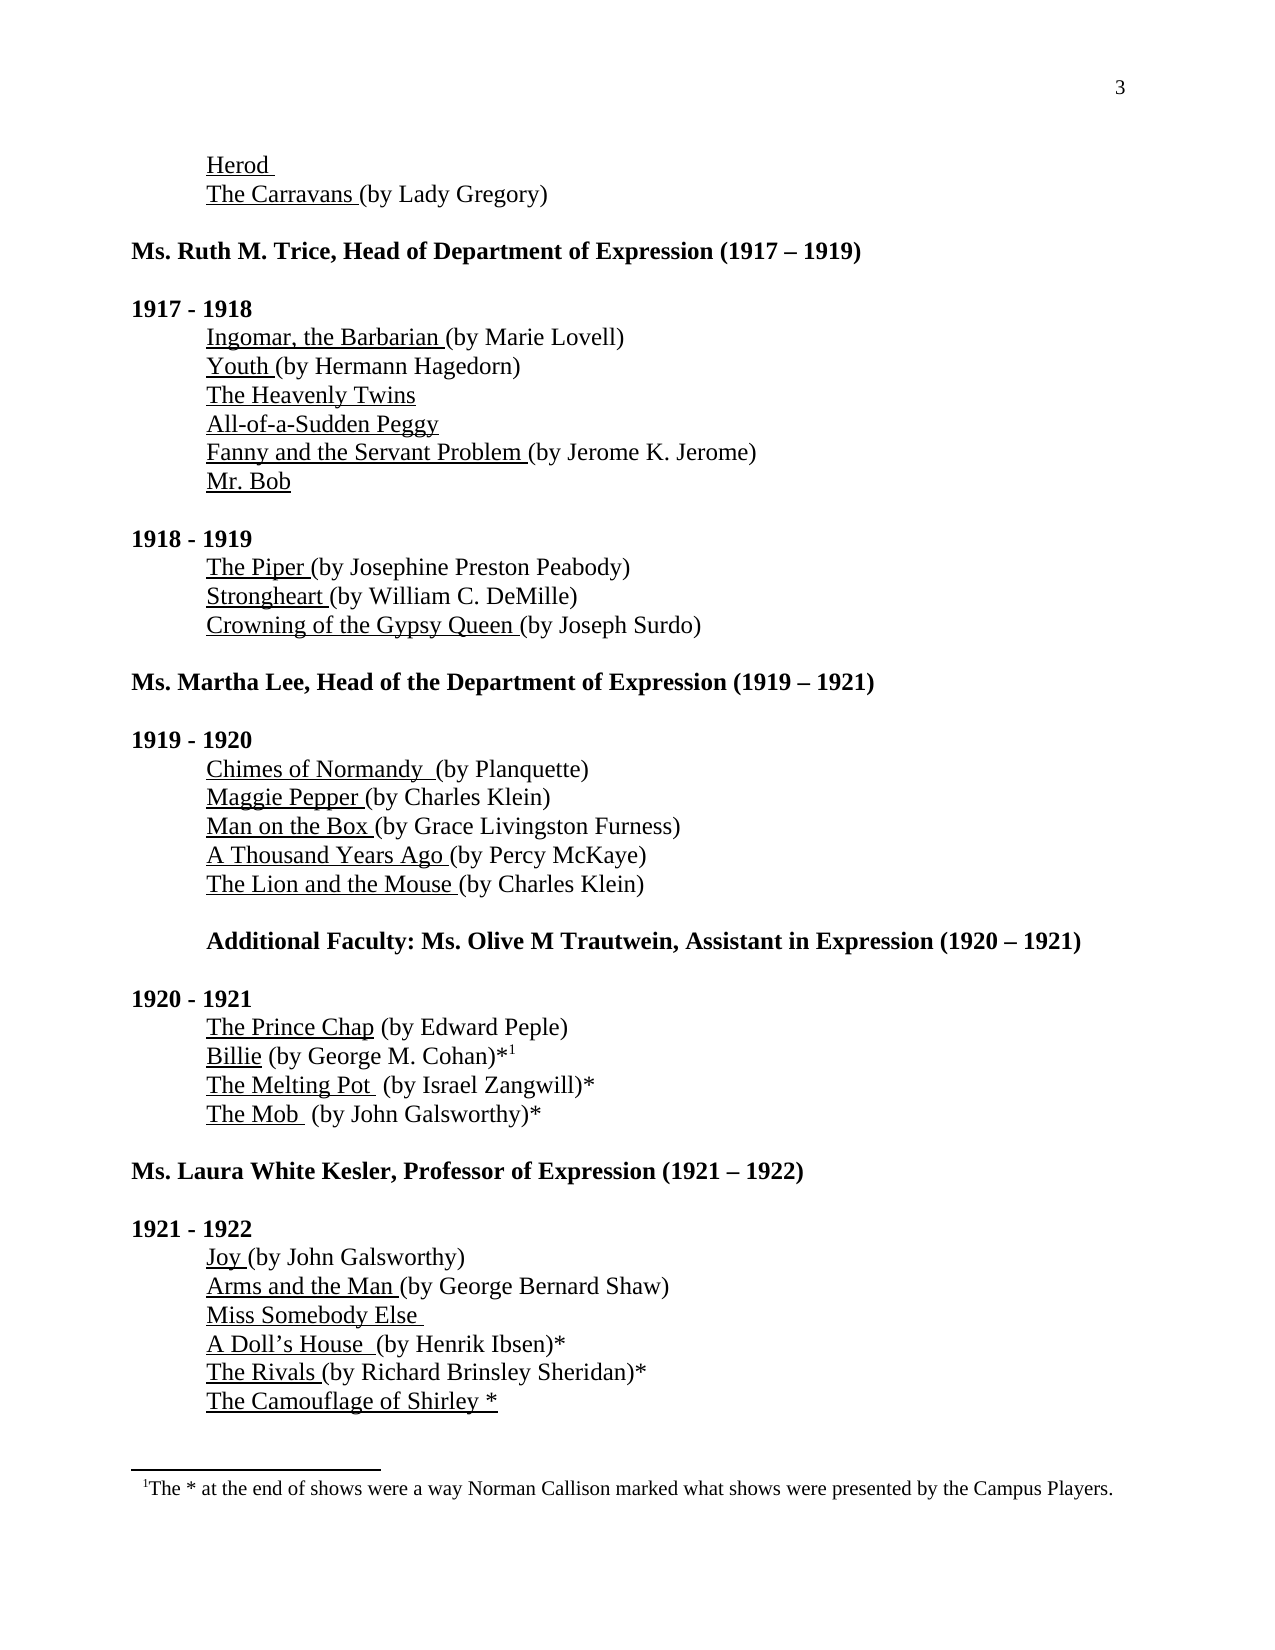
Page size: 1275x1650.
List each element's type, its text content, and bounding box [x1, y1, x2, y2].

text Mr. Bob [131, 466, 1125, 495]
text 1919 - 1920 [131, 725, 1125, 754]
text All-of-a-Sudden Peggy [131, 409, 1125, 437]
text Joy (by John Galsworthy) [131, 1242, 1125, 1271]
text 1918 - 1919 [131, 524, 1125, 552]
text Maggie Pepper (by Charles Klein) [131, 782, 1125, 811]
text The Lion and the Mouse (by Charles Klein) [131, 869, 1125, 897]
text A Thousand Years Ago (by Percy McKaye) [131, 840, 1125, 869]
text Ms. Ruth M. Trice, Head of Department of Expression (1917 – 1919) [131, 236, 1125, 265]
text The Piper (by Josephine Preston Peabody) [131, 552, 1125, 581]
text Ms. Laura White Kesler, Professor of Expression (1921 – 1922) [131, 1156, 1125, 1185]
text Chimes of Normandy (by Planquette) [131, 754, 1125, 782]
text Man on the Box (by Grace Livingston Furness) [131, 811, 1125, 840]
text Strongheart (by William C. DeMille) [131, 581, 1125, 610]
text The Heavenly Twins [131, 380, 1125, 409]
text The Carravans (by Lady Gregory) [131, 179, 1125, 207]
text Additional Faculty: Ms. Olive M Trautwein, Assistant in Expression (1920 – 1921) [131, 926, 1125, 955]
text A Doll’s House (by Henrik Ibsen)* [131, 1329, 1125, 1357]
text 1921 - 1922 [131, 1214, 1125, 1242]
text The Mob (by John Galsworthy)* [131, 1099, 1125, 1127]
text Fanny and the Servant Problem (by Jerome K. Jerome) [131, 437, 1125, 466]
text Crowning of the Gypsy Queen (by Joseph Surdo) [131, 610, 1125, 639]
text The Prince Chap (by Edward Peple) [131, 1012, 1125, 1041]
text Herod [131, 150, 1125, 179]
text 1917 - 1918 [131, 294, 1125, 322]
text The Camouflage of Shirley * [131, 1386, 1125, 1415]
text Youth (by Hermann Hagedorn) [131, 351, 1125, 380]
text Miss Somebody Else [131, 1300, 1125, 1329]
text The Rivals (by Richard Brinsley Sheridan)* [131, 1357, 1125, 1386]
text The Melting Pot (by Israel Zangwill)* [131, 1070, 1125, 1099]
text Ingomar, the Barbarian (by Marie Lovell) [131, 322, 1125, 351]
text Billie (by George M. Cohan)* [206, 1041, 1125, 1070]
text 1920 - 1921 [131, 984, 1125, 1012]
text Ms. Martha Lee, Head of the Department of Expression (1919 – 1921) [131, 667, 1125, 696]
text Arms and the Man (by George Bernard Shaw) [131, 1271, 1125, 1300]
